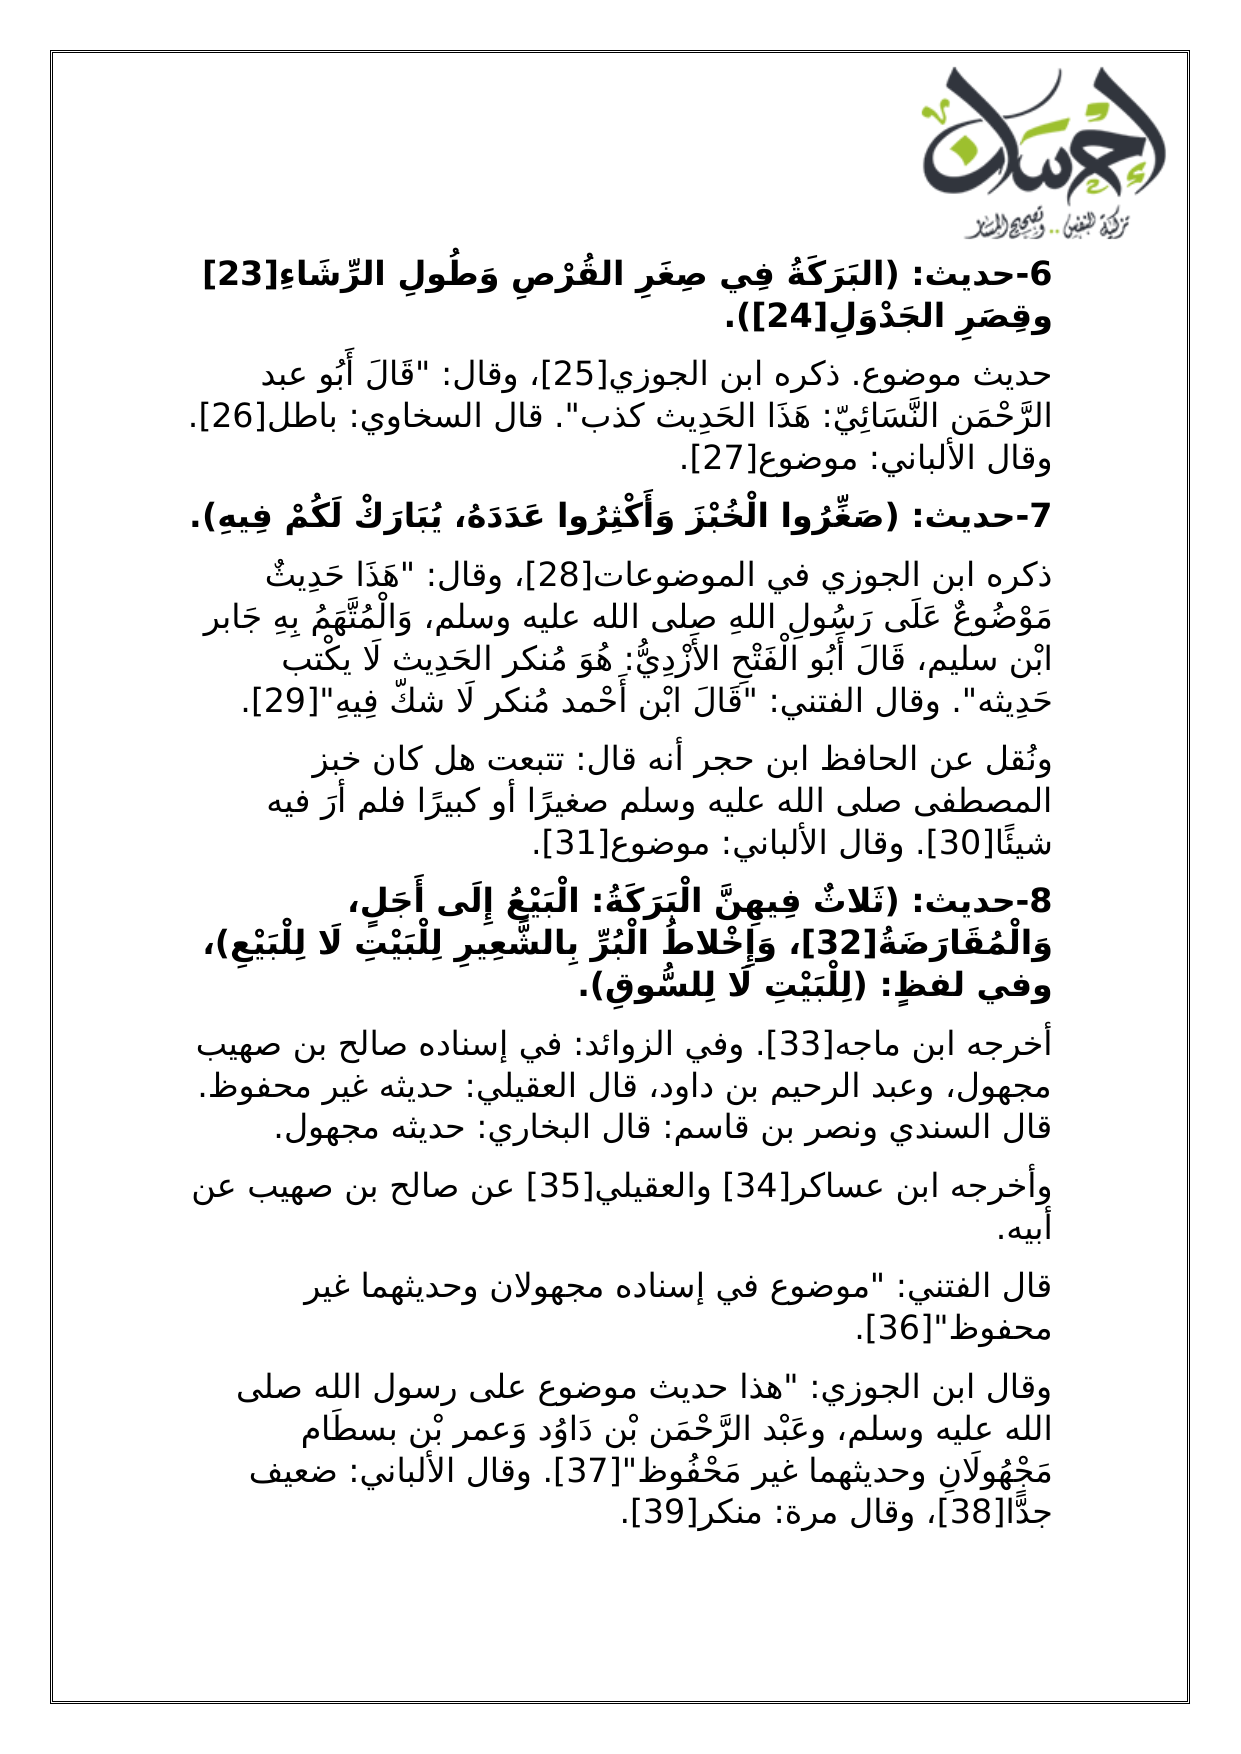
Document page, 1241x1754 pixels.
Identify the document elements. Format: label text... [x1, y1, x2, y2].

text 7-حديث: (صَغِّرُوا الْخُبْزَ وَأَكْثِرُوا عَدَدَهُ، يُبَارَكْ لَكُمْ فِيهِ). [187, 497, 1053, 536]
text وأخرجه ابن عساكر[34] والعقيلي[35] عن صالح بن صهيب عن أبيه. [187, 1167, 1053, 1247]
text ذكره ابن الجوزي في الموضوعات[28]، وقال: "هَذَا حَدِيثٌ مَوْضُوعٌ عَلَى رَسُولِ اللهِ صلى الله عليه وسلم، وَالْمُتَّهَمُ بِهِ جَابر ابْن سليم، قَالَ أَبُو الْفَتْحِ الأَزْدِيُّ: هُوَ مُنكر الحَدِيث لَا يكْتب حَدِيثه". وقال الفتني: "قَالَ ابْن أَحْمد مُنكر لَا شكّ فِيهِ"[29]. [187, 556, 1053, 720]
text وقال ابن الجوزي: "هذا حديث موضوع على رسول الله صلى الله عليه وسلم، وعَبْد الرَّحْمَن بْن دَاوُد وَعمر بْن بسطَام مَجْهُولَانِ وحديثهما غير مَحْفُوظ"[37]. وقال الألباني: ضعيف جدًّا[38]، وقال مرة: منكر[39]. [187, 1367, 1053, 1532]
picture [903, 56, 1182, 252]
text قال الفتني: "موضوع في إسناده مجهولان وحديثهما غير محفوظ"[36]. [187, 1267, 1053, 1348]
text ونُقل عن الحافظ ابن حجر أنه قال: تتبعت هل كان خبز المصطفى صلى الله عليه وسلم صغيرًا أو كبيرًا فلم أرَ فيه شيئًا[30]. وقال الألباني: موضوع[31]. [187, 740, 1053, 862]
text 8-حديث: (ثَلاثٌ فِيهِنَّ الْبَرَكَةُ: الْبَيْعُ إِلَى أَجَلٍ، وَالْمُقَارَضَةُ[32]، وَإِخْلاطُ الْبُرِّ بِالشَّعِيرِ لِلْبَيْتِ لَا لِلْبَيْعِ)، وفي لفظٍ: (لِلْبَيْتِ لَا لِلسُّوقِ). [187, 882, 1053, 1004]
text حديث موضوع. ذكره ابن الجوزي[25]، وقال: "قَالَ أَبُو عبد الرَّحْمَن النَّسَائِيّ: هَذَا الحَدِيث كذب". قال السخاوي: باطل[26]. وقال الألباني: موضوع[27]. [187, 355, 1053, 477]
text أخرجه ابن ماجه[33]. وفي الزوائد: في إسناده صالح بن صهيب مجهول، وعبد الرحيم بن داود، قال العقيلي: حديثه غير محفوظ. قال السندي ونصر بن قاسم: قال البخاري: حديثه مجهول. [187, 1024, 1053, 1147]
text 6-حديث: (البَرَكَةُ فِي صِغَرِ القُرْصِ وَطُولِ الرِّشَاءِ[23] وقِصَرِ الجَدْوَلِ[24]). [187, 150, 1053, 335]
